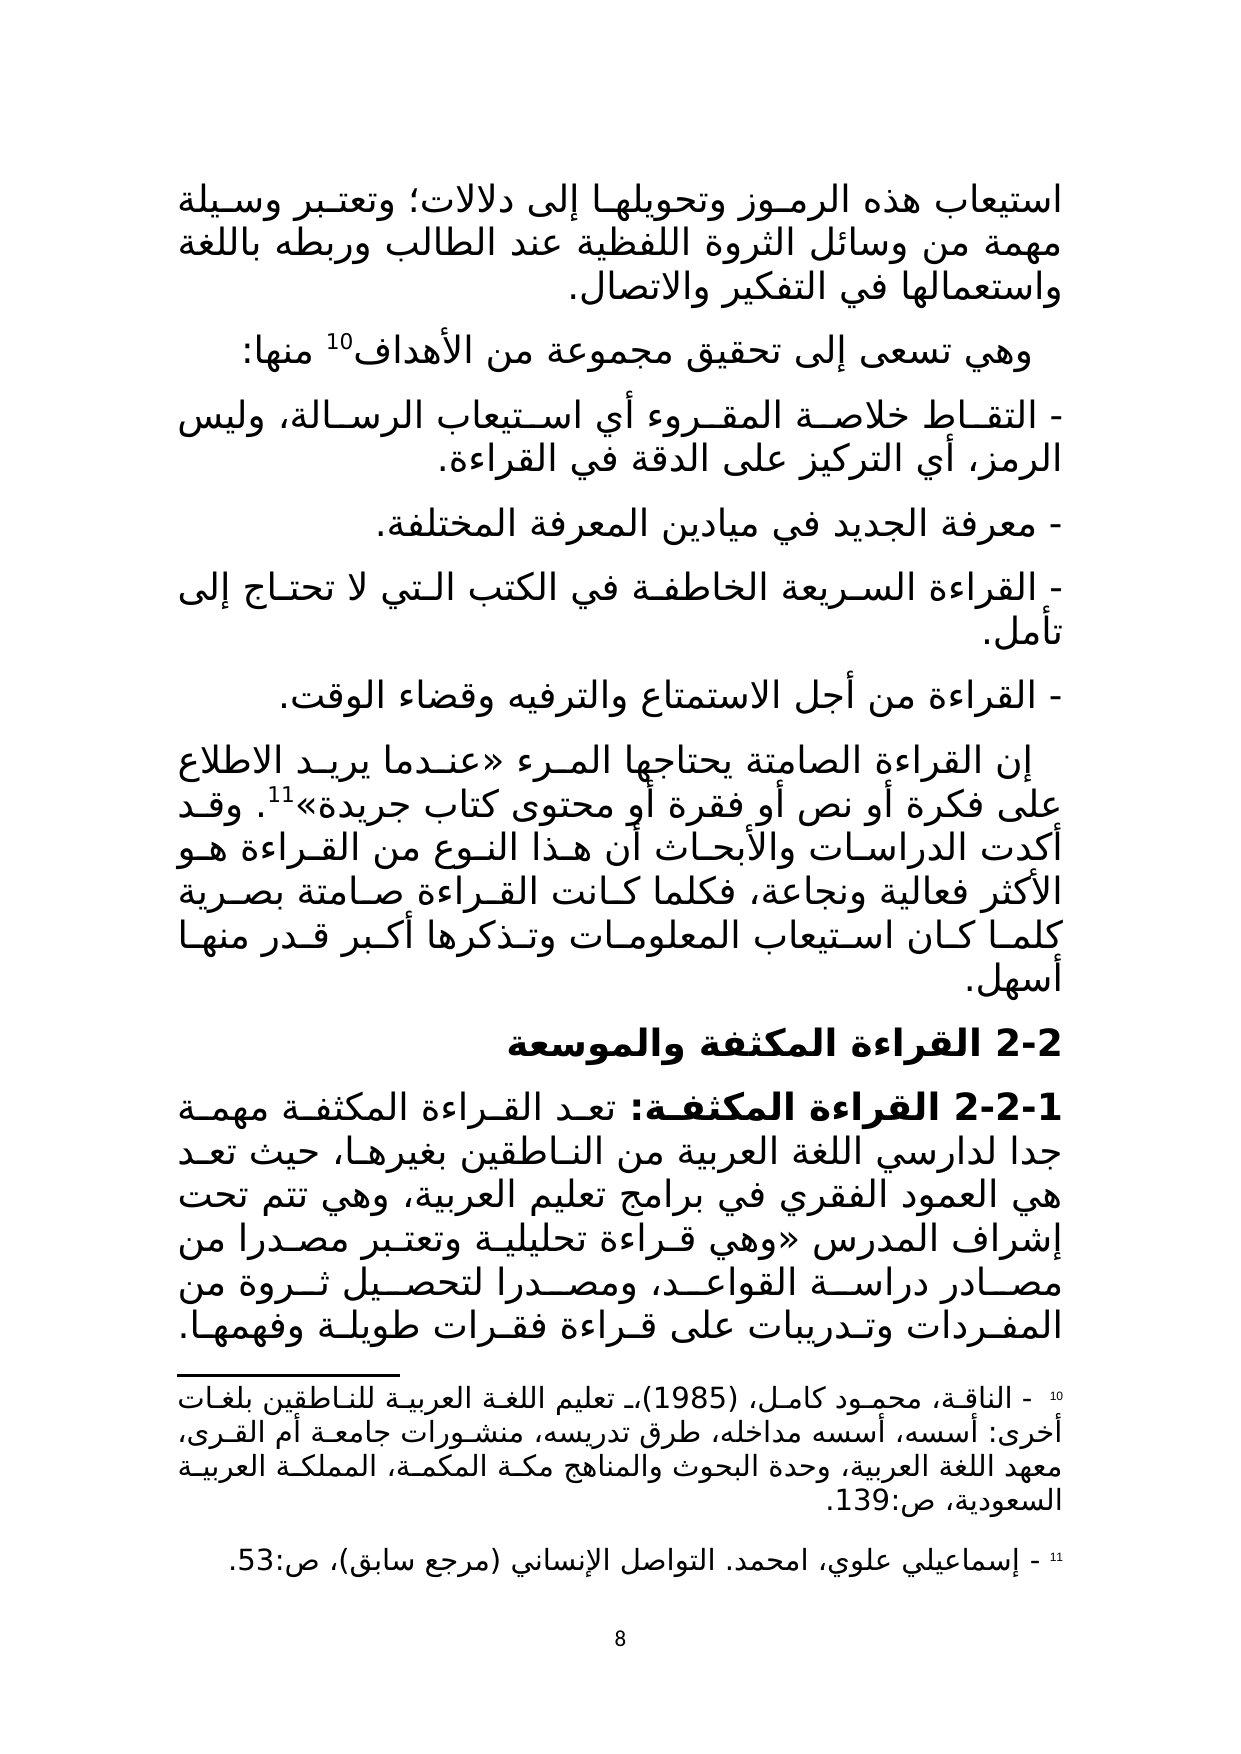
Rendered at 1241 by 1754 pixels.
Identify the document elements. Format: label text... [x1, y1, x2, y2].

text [177, 177, 1063, 308]
text - القراءة السريعة الخاطفة في الكتب التي لا تحتاج إلى تأمل. [177, 566, 1063, 653]
text - التقاط خلاصة المقروء أي استيعاب الرسالة، وليس الرمز، أي التركيز على الدقة في القراءة. [177, 393, 1063, 481]
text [177, 1086, 1063, 1348]
text - القراءة من أجل الاستمتاع والترفيه وقضاء الوقت. [177, 674, 1063, 718]
text - معرفة الجديد في ميادين المعرفة المختلفة. [177, 502, 1063, 545]
text إن القراءة الصامتة يحتاجها المرء «عندما يريد الاطلاع على فكرة أو نص أو فقرة أو محتوى كتاب جريدة». وقد أكدت الدراسات والأبحاث أن هذا النوع من القراءة هو الأكثر فعالية ونجاعة، فكلما كانت القراءة صامتة بصرية كلما كان استيعاب المعلومات وتذكرها أكبر قدر منها أسهل. [177, 739, 1063, 1001]
text 2-2 القراءة المكثفة والموسعة [177, 1021, 1063, 1065]
text وهي تسعى إلى تحقيق مجموعة من الأهداف منها: [177, 329, 1063, 373]
